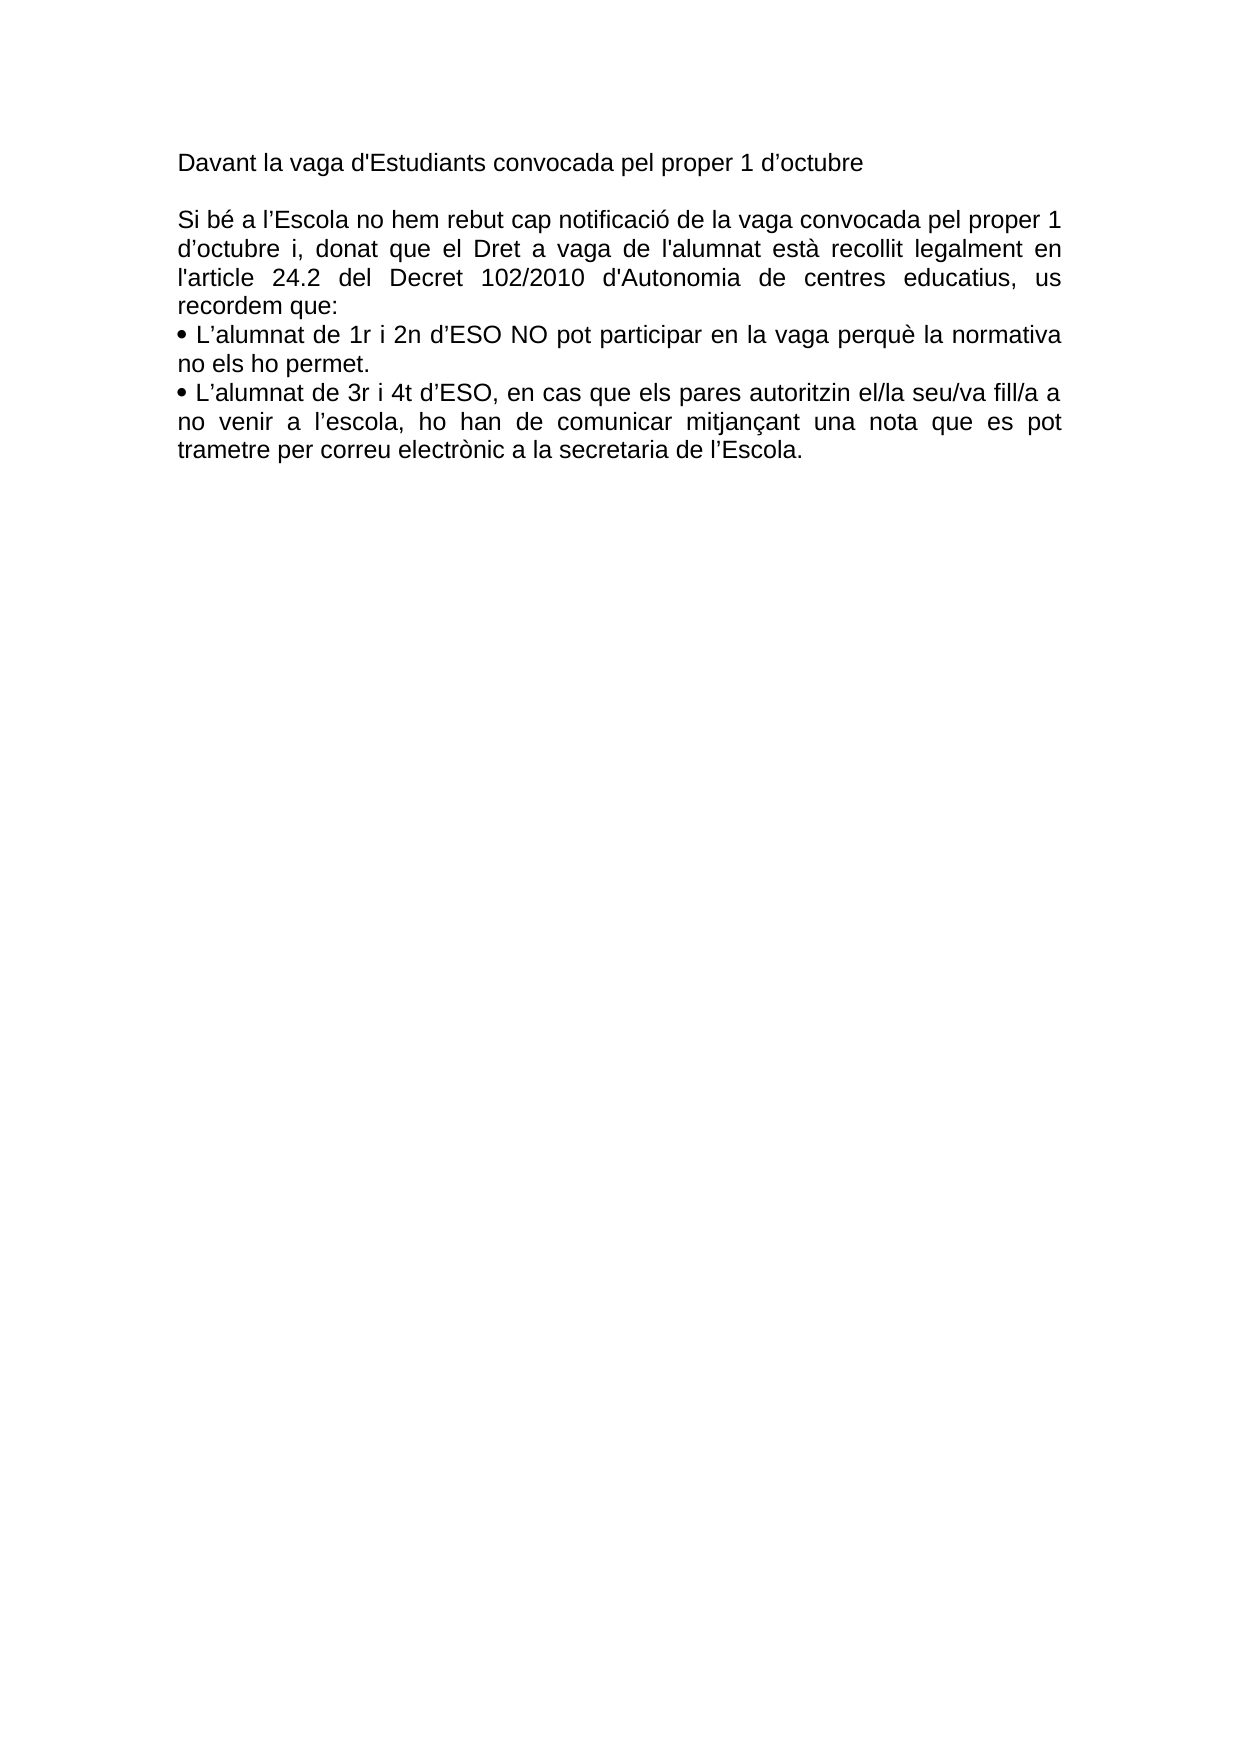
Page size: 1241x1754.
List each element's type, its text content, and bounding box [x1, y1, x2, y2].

text L’alumnat de 3r i 4t d’ESO, en cas que els pares autoritzin el/la seu/va fill/a a no venir a l’escola, ho han de comunicar mitjançant una nota que es pot trametre per correu electrònic a la secretaria de l’Escola. [177, 378, 1063, 464]
text Davant la vaga d'Estudiants convocada pel proper 1 d’octubre [177, 148, 1063, 176]
text Si bé a l’Escola no hem rebut cap notificació de la vaga convocada pel proper 1 d’octubre i, donat que el Dret a vaga de l'alumnat està recollit legalment en l'article 24.2 del Decret 102/2010 d'Autonomia de centres educatius, us recordem que: [177, 205, 1063, 320]
text L’alumnat de 1r i 2n d’ESO NO pot participar en la vaga perquè la normativa no els ho permet. [177, 320, 1063, 378]
